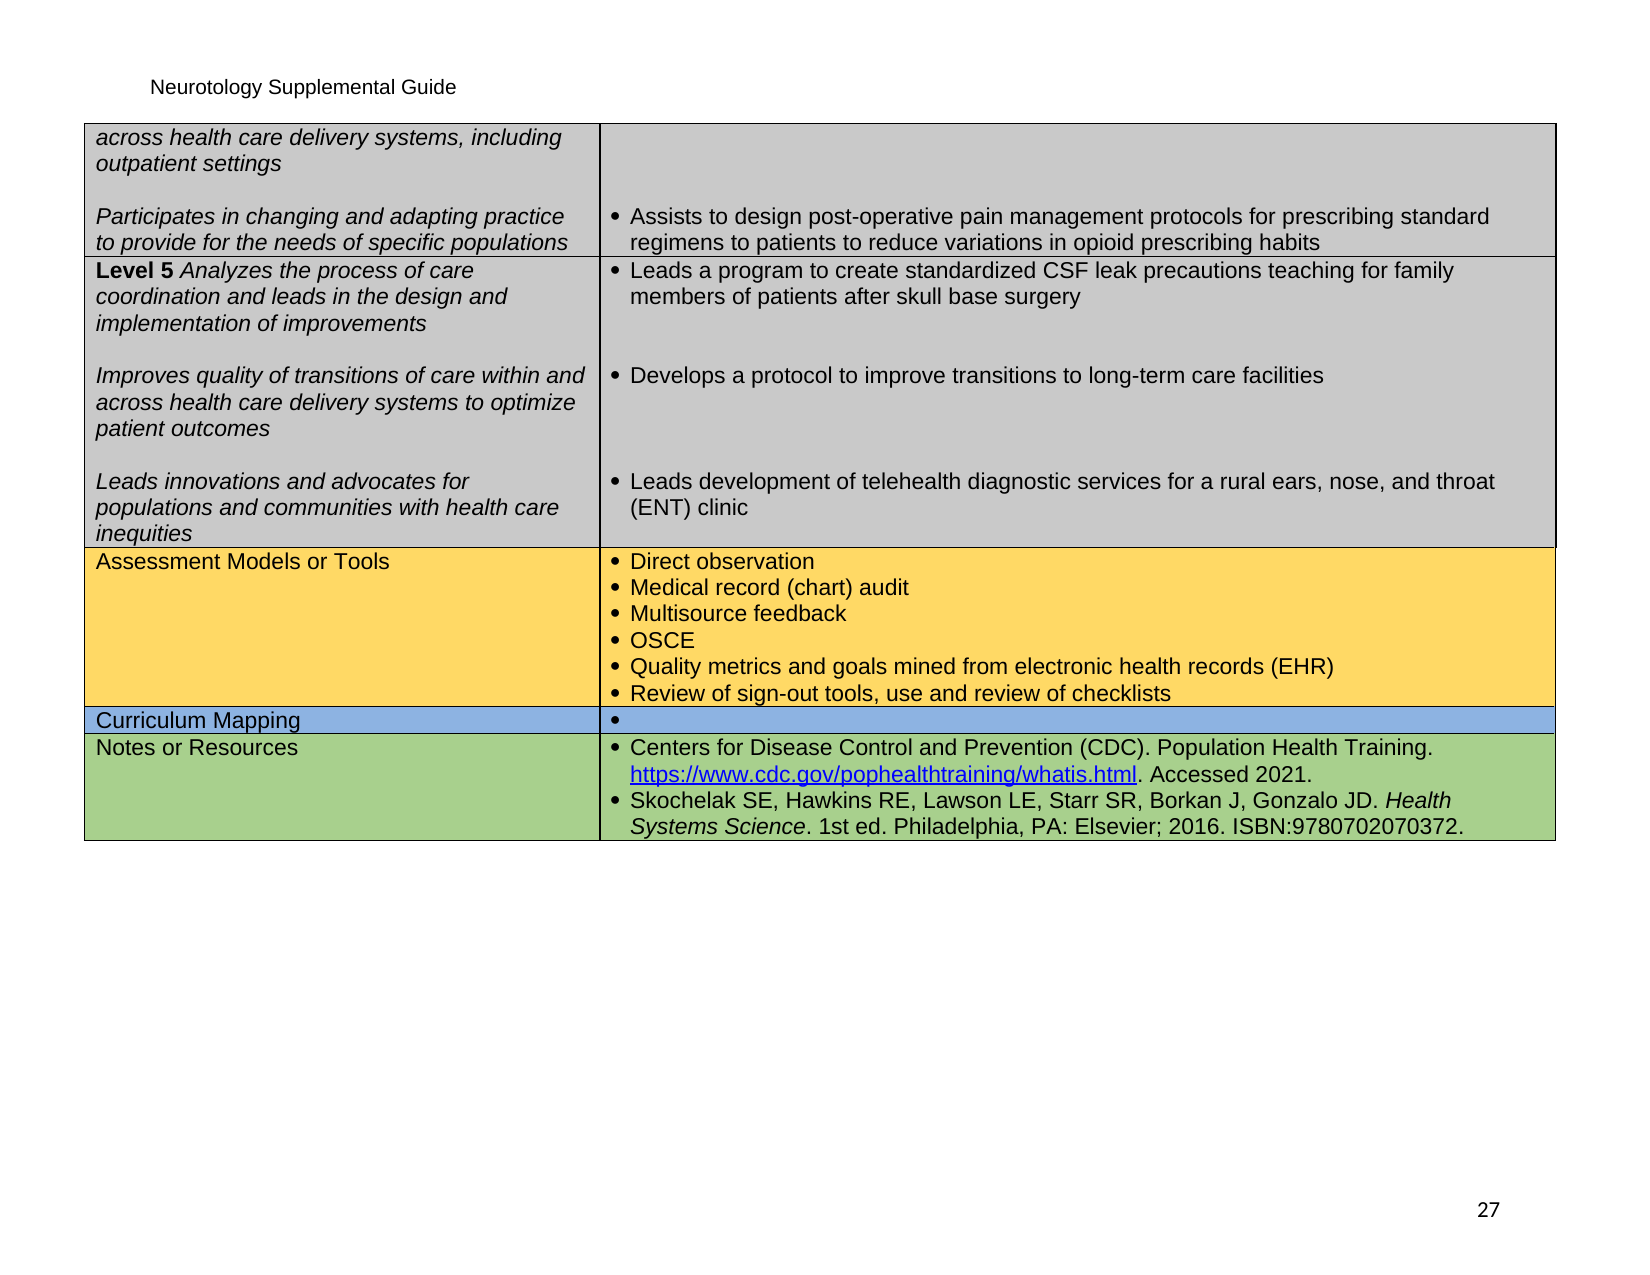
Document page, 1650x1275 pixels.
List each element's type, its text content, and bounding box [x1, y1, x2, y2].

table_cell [601, 124, 1555, 256]
table_cell Assessment Models or Tools [85, 548, 599, 706]
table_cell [85, 124, 599, 256]
table_cell Leads a program to create standardized CSF leak precautions teaching for family members of patients after skull base surgery Develops a protocol to improve transitions to long-term care facilities Leads development of telehealth diagnostic services for a rural ears, nose, and throat (ENT) clinic [601, 257, 1555, 547]
table_cell Direct observation Medical record (chart) audit Multisource feedback OSCE Quality metrics and goals mined from electronic health records (EHR) Review of sign-out tools, use and review of checklists [601, 547, 1555, 706]
table_cell Curriculum Mapping [85, 707, 599, 733]
table_cell Level 5 Analyzes the process of care coordination and leads in the design and implementation of improvements Improves quality of transitions of care within and across health care delivery systems to optimize patient outcomes Leads innovations and advocates for populations and communities with health care inequities [85, 257, 599, 547]
table_cell [601, 706, 1555, 733]
table_cell Centers for Disease Control and Prevention (CDC). Population Health Training. https://www.cdc.gov/pophealthtraining/whatis.html. Accessed 2021. Skochelak SE, Hawkins RE, Lawson LE, Starr SR, Borkan J, Gonzalo JD. Health Systems Science. 1st ed. Philadelphia, PA: Elsevier; 2016. ISBN:9780702070372. [601, 733, 1555, 840]
table_cell Notes or Resources [85, 734, 599, 840]
